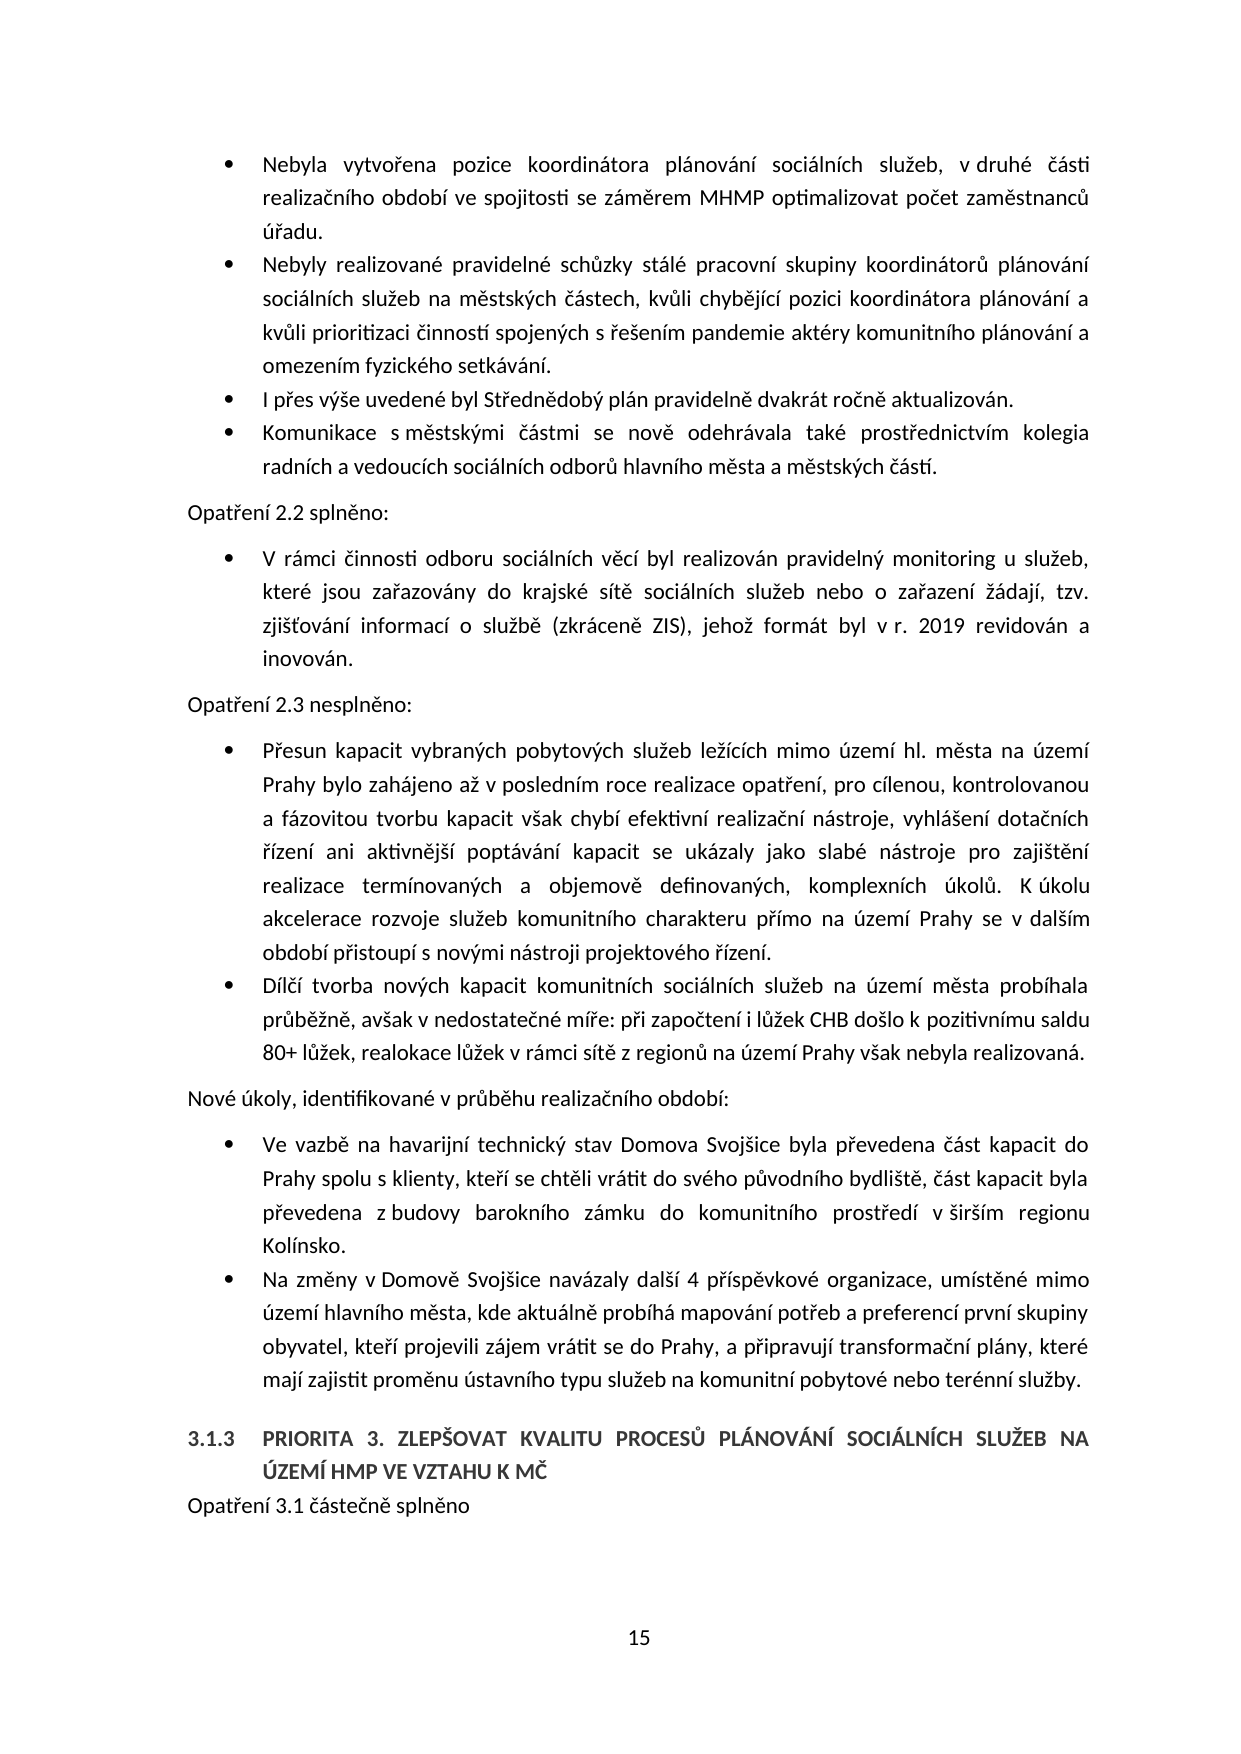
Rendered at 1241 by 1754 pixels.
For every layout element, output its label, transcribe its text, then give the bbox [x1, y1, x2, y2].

list Nebyla vytvořena pozice koordinátora plánování sociálních služeb, v druhé části realizačního období ve spojitosti se záměrem MHMP optimalizovat počet zaměstnanců úřadu. [225, 150, 1090, 245]
list Přesun kapacit vybraných pobytových služeb ležících mimo území hl. města na území Prahy bylo zahájeno až v posledním roce realizace opatření, pro cílenou, kontrolovanou a fázovitou tvorbu kapacit však chybí efektivní realizační nástroje, vyhlášení dotačních řízení ani aktivnější poptávání kapacit se ukázaly jako slabé nástroje pro zajištění realizace termínovaných a objemově definovaných, komplexních úkolů. K úkolu akcelerace rozvoje služeb komunitního charakteru přímo na území Prahy se v dalším období přistoupí s novými nástroji projektového řízení. [225, 737, 1090, 966]
text Nové úkoly, identifikované v průběhu realizačního období: [187, 1084, 1090, 1113]
list Ve vazbě na havarijní technický stav Domova Svojšice byla převedena část kapacit do Prahy spolu s klienty, kteří se chtěli vrátit do svého původního bydliště, část kapacit byla převedena z budovy barokního zámku do komunitního prostředí v širším regionu Kolínsko. [225, 1131, 1090, 1259]
list Nebyly realizované pravidelné schůzky stálé pracovní skupiny koordinátorů plánování sociálních služeb na městských částech, kvůli chybějící pozici koordinátora plánování a kvůli prioritizaci činností spojených s řešením pandemie aktéry komunitního plánování a omezením fyzického setkávání. [225, 251, 1090, 379]
text Opatření 3.1 částečně splněno [187, 1491, 1090, 1519]
subtitle Priorita 3. Zlepšovat kvalitu procesů plánování sociálních služeb na území HMP ve vztahu k MČ [187, 1424, 1090, 1486]
list Dílčí tvorba nových kapacit komunitních sociálních služeb na území města probíhala průběžně, avšak v nedostatečné míře: při započtení i lůžek CHB došlo k pozitivnímu saldu 80+ lůžek, realokace lůžek v rámci sítě z regionů na území Prahy však nebyla realizovaná. [225, 971, 1090, 1067]
text Opatření 2.3 nesplněno: [187, 691, 1090, 719]
list Na změny v Domově Svojšice navázaly další 4 příspěvkové organizace, umístěné mimo území hlavního města, kde aktuálně probíhá mapování potřeb a preferencí první skupiny obyvatel, kteří projevili zájem vrátit se do Prahy, a připravují transformační plány, které mají zajistit proměnu ústavního typu služeb na komunitní pobytové nebo terénní služby. [225, 1265, 1090, 1393]
list I přes výše uvedené byl Střednědobý plán pravidelně dvakrát ročně aktualizován. [225, 385, 1090, 413]
list Komunikace s městskými částmi se nově odehrávala také prostřednictvím kolegia radních a vedoucích sociálních odborů hlavního města a městských částí. [225, 418, 1090, 480]
list V rámci činnosti odboru sociálních věcí byl realizován pravidelný monitoring u služeb, které jsou zařazovány do krajské sítě sociálních služeb nebo o zařazení žádají, tzv. zjišťování informací o službě (zkráceně ZIS), jehož formát byl v r. 2019 revidován a inovován. [225, 544, 1090, 673]
text Opatření 2.2 splněno: [187, 498, 1090, 526]
